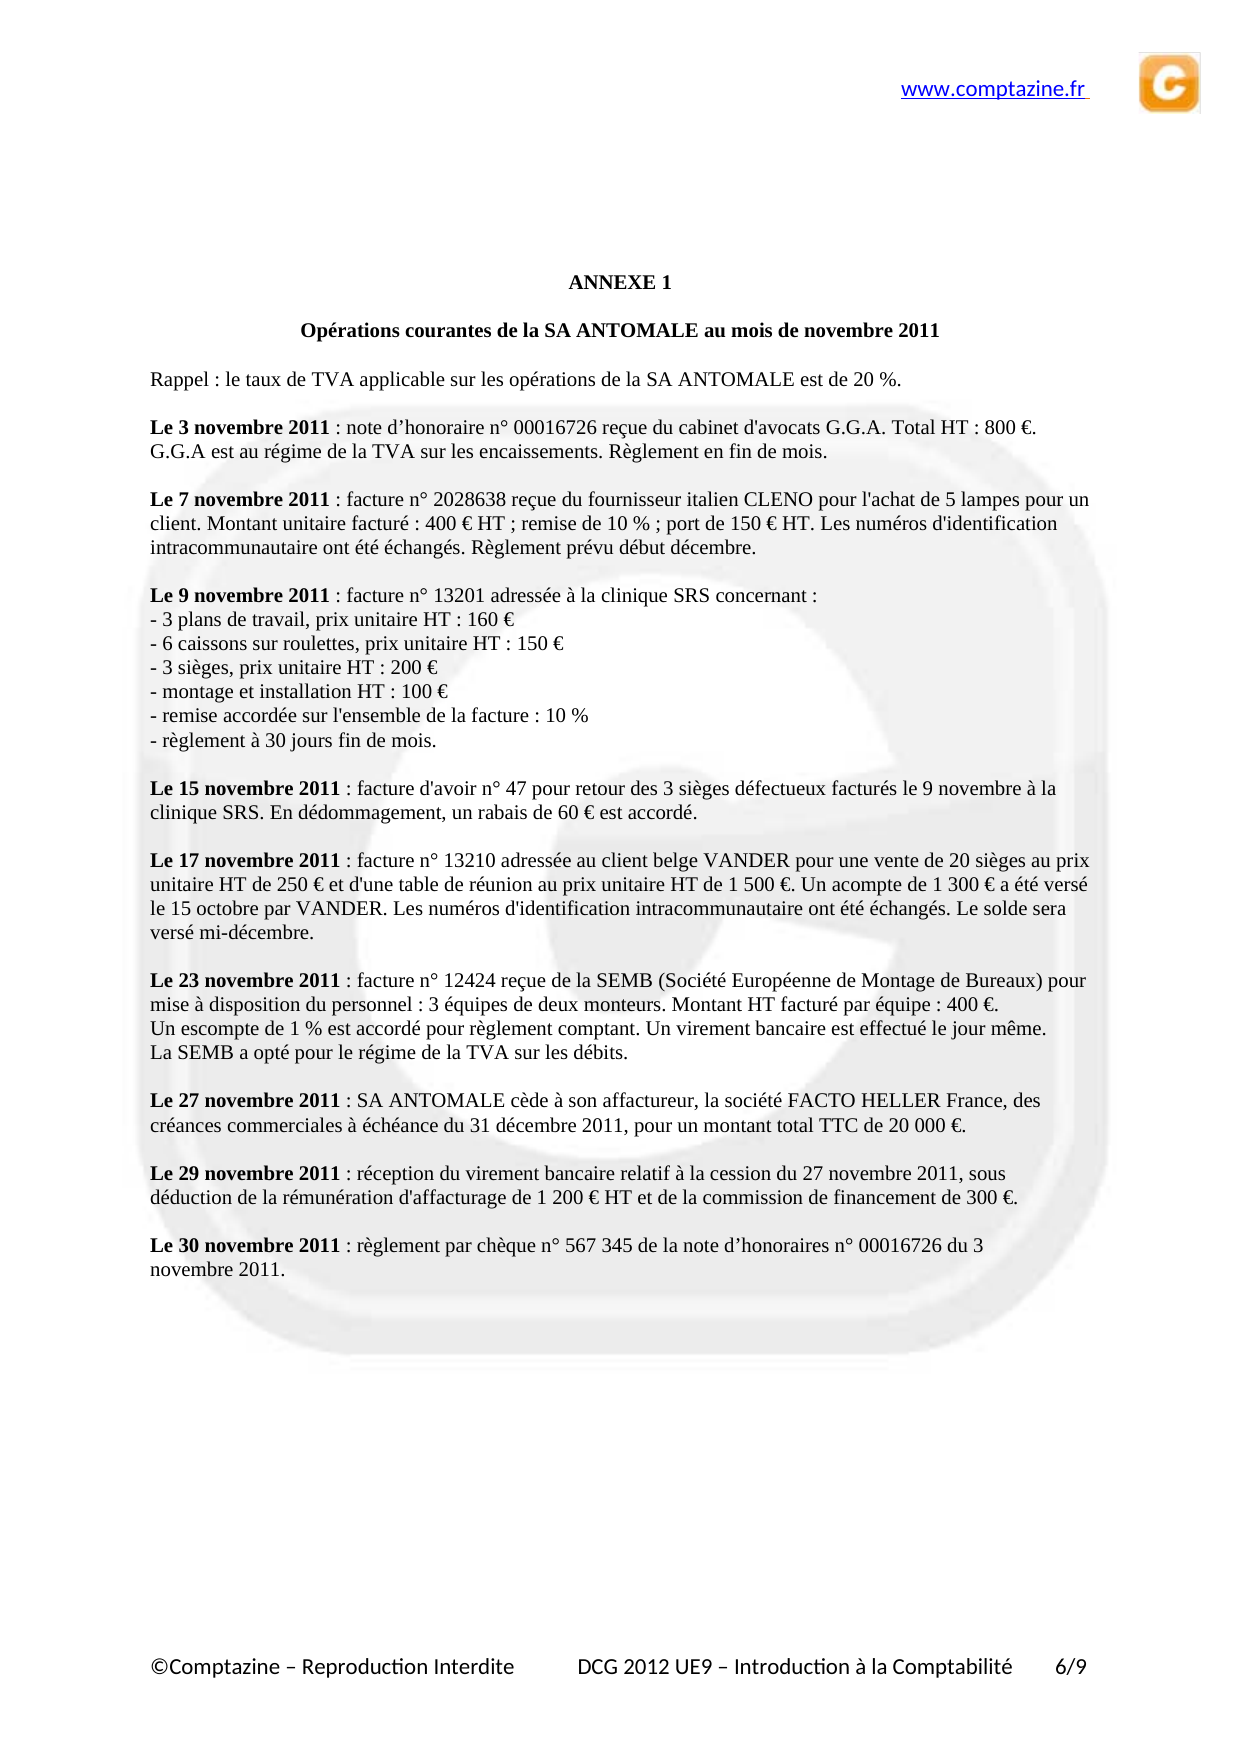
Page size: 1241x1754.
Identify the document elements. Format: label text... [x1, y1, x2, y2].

picture [1138, 51, 1202, 114]
text Le 30 novembre 2011 : règlement par chèque n° 567 345 de la note d’honoraires n° 00016726 du 3 [150, 1233, 1090, 1257]
text - 6 caissons sur roulettes, prix unitaire HT : 150 € [150, 631, 1090, 655]
text Un escompte de 1 % est accordé pour règlement comptant. Un virement bancaire est effectué le jour même. [150, 1016, 1090, 1040]
text Le 23 novembre 2011 : facture n° 12424 reçue de la SEMB (Société Européenne de Montage de Bureaux) pour mise à disposition du personnel : 3 équipes de deux monteurs. Montant HT facturé par équipe : 400 €. [150, 968, 1090, 1016]
picture [103, 360, 1137, 1394]
text Le 3 novembre 2011 : note d’honoraire n° 00016726 reçue du cabinet d'avocats G.G.A. Total HT : 800 €. G.G.A est au régime de la TVA sur les encaissements. Règlement en fin de mois. [150, 415, 1090, 463]
text - remise accordée sur l'ensemble de la facture : 10 % [150, 703, 1090, 727]
text Rappel : le taux de TVA applicable sur les opérations de la SA ANTOMALE est de 20 %. [150, 367, 1090, 391]
text La SEMB a opté pour le régime de la TVA sur les débits. [150, 1040, 1090, 1064]
text - 3 plans de travail, prix unitaire HT : 160 € [150, 607, 1090, 631]
text Le 29 novembre 2011 : réception du virement bancaire relatif à la cession du 27 novembre 2011, sous déduction de la rémunération d'affacturage de 1 200 € HT et de la commission de financement de 300 €. [150, 1161, 1090, 1209]
text Opérations courantes de la SA ANTOMALE au mois de novembre 2011 [150, 318, 1090, 342]
text ANNEXE 1 [150, 270, 1090, 294]
text - montage et installation HT : 100 € [150, 679, 1090, 703]
text - 3 sièges, prix unitaire HT : 200 € [150, 655, 1090, 679]
text Le 17 novembre 2011 : facture n° 13210 adressée au client belge VANDER pour une vente de 20 sièges au prix unitaire HT de 250 € et d'une table de réunion au prix unitaire HT de 1 500 €. Un acompte de 1 300 € a été versé le 15 octobre par VANDER. Les numéros d'identification intracommunautaire ont été échangés. Le solde sera versé mi-décembre. [150, 848, 1090, 944]
text Le 15 novembre 2011 : facture d'avoir n° 47 pour retour des 3 sièges défectueux facturés le 9 novembre à la clinique SRS. En dédommagement, un rabais de 60 € est accordé. [150, 776, 1090, 824]
text novembre 2011. [150, 1257, 1090, 1281]
text Le 7 novembre 2011 : facture n° 2028638 reçue du fournisseur italien CLENO pour l'achat de 5 lampes pour un client. Montant unitaire facturé : 400 € HT ; remise de 10 % ; port de 150 € HT. Les numéros d'identification intracommunautaire ont été échangés. Règlement prévu début décembre. [150, 487, 1090, 559]
text Le 9 novembre 2011 : facture n° 13201 adressée à la clinique SRS concernant : [150, 583, 1090, 607]
text - règlement à 30 jours fin de mois. [150, 727, 1090, 752]
text Le 27 novembre 2011 : SA ANTOMALE cède à son affactureur, la société FACTO HELLER France, des créances commerciales à échéance du 31 décembre 2011, pour un montant total TTC de 20 000 €. [150, 1088, 1110, 1137]
